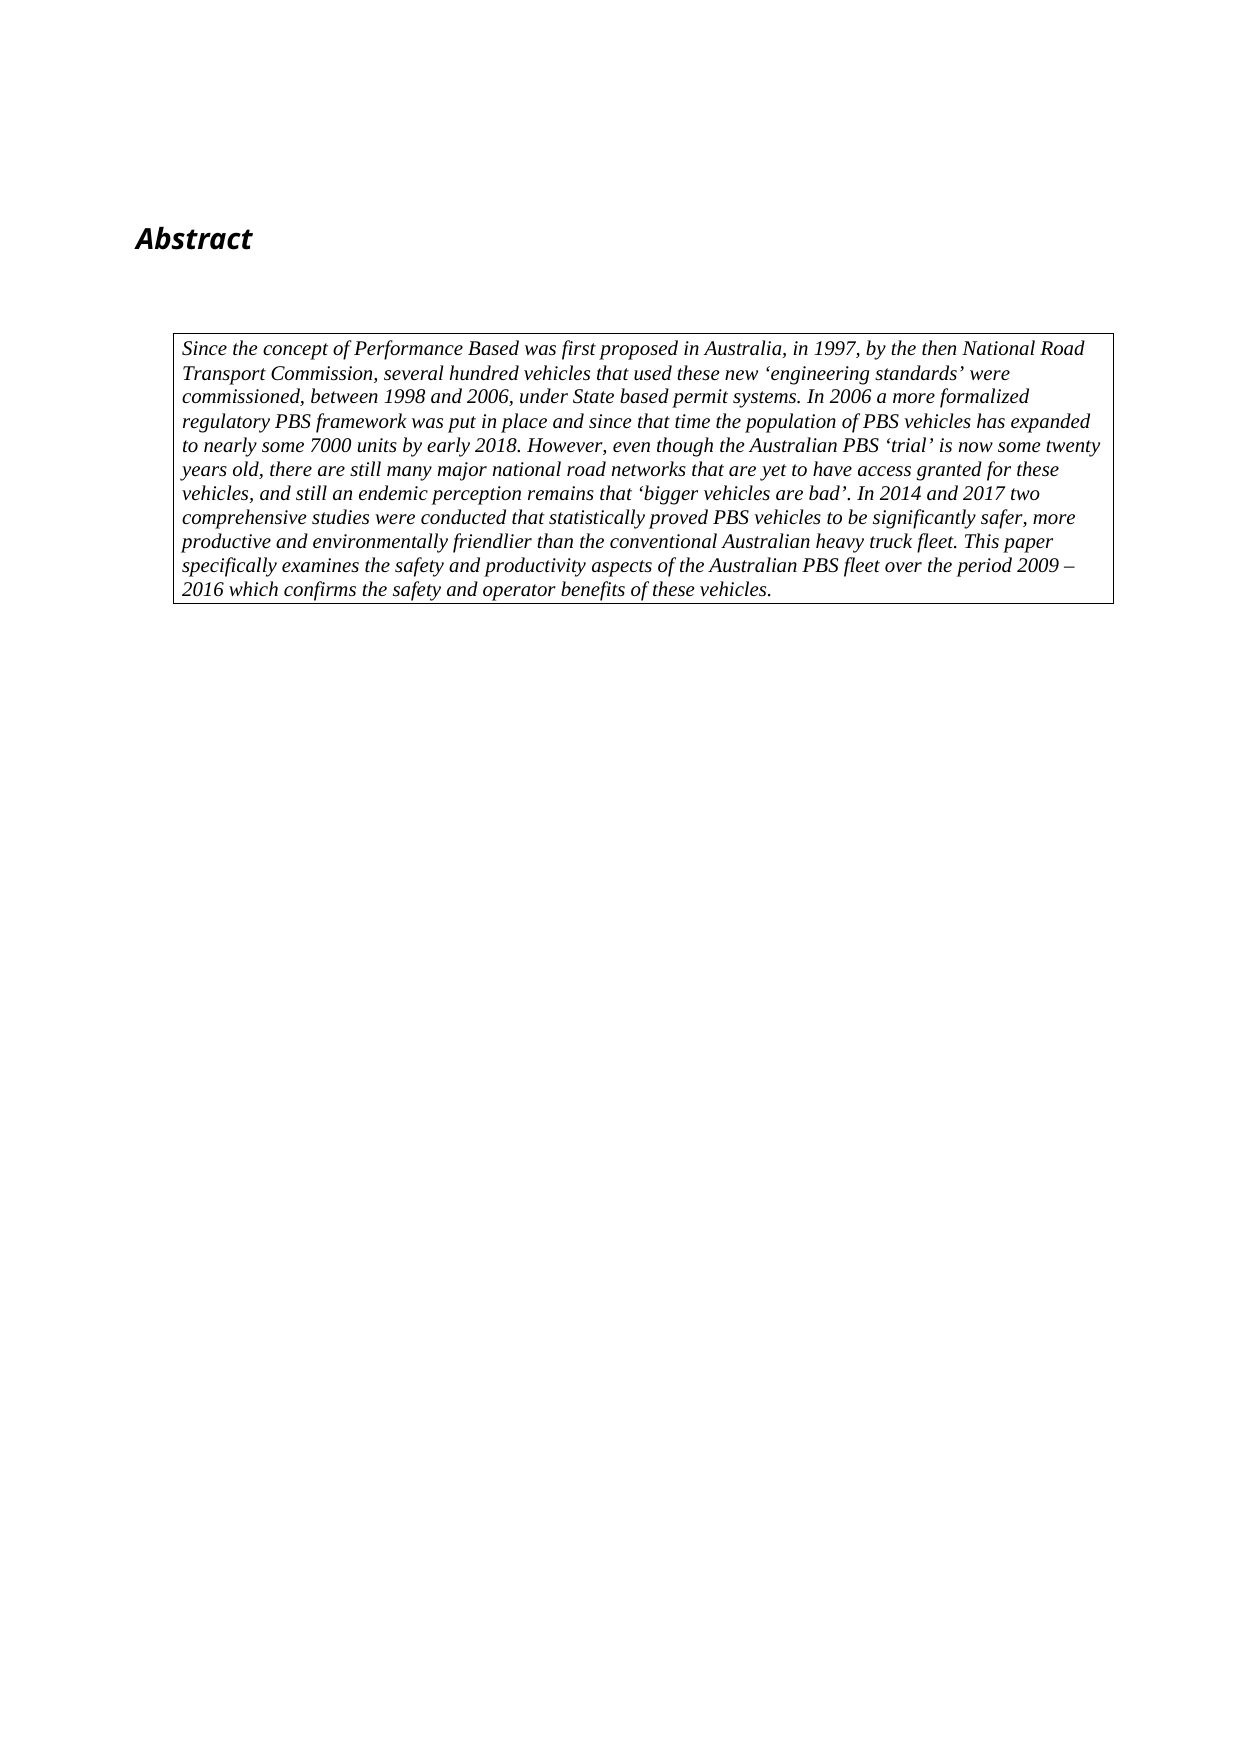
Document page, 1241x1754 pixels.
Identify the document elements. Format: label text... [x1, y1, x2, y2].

text Since the concept of Performance Based was first proposed in Australia, in 1997, by the then National Road Transport Commission, several hundred vehicles that used these new ‘engineering standards’ were commissioned, between 1998 and 2006, under State based permit systems. In 2006 a more formalized regulatory PBS framework was put in place and since that time the population of PBS vehicles has expanded to nearly some 7000 units by early 2018. However, even though the Australian PBS ‘trial’ is now some twenty years old, there are still many major national road networks that are yet to have access granted for these vehicles, and still an endemic perception remains that ‘bigger vehicles are bad’. In 2014 and 2017 two comprehensive studies were conducted that statistically proved PBS vehicles to be significantly safer, more productive and environmentally friendlier than the conventional Australian heavy truck fleet. This paper specifically examines the safety and productivity aspects of the Australian PBS fleet over the period 2009 – 2016 which confirms the safety and operator benefits of these vehicles. [174, 334, 1113, 603]
subtitle Abstract [136, 218, 1104, 258]
